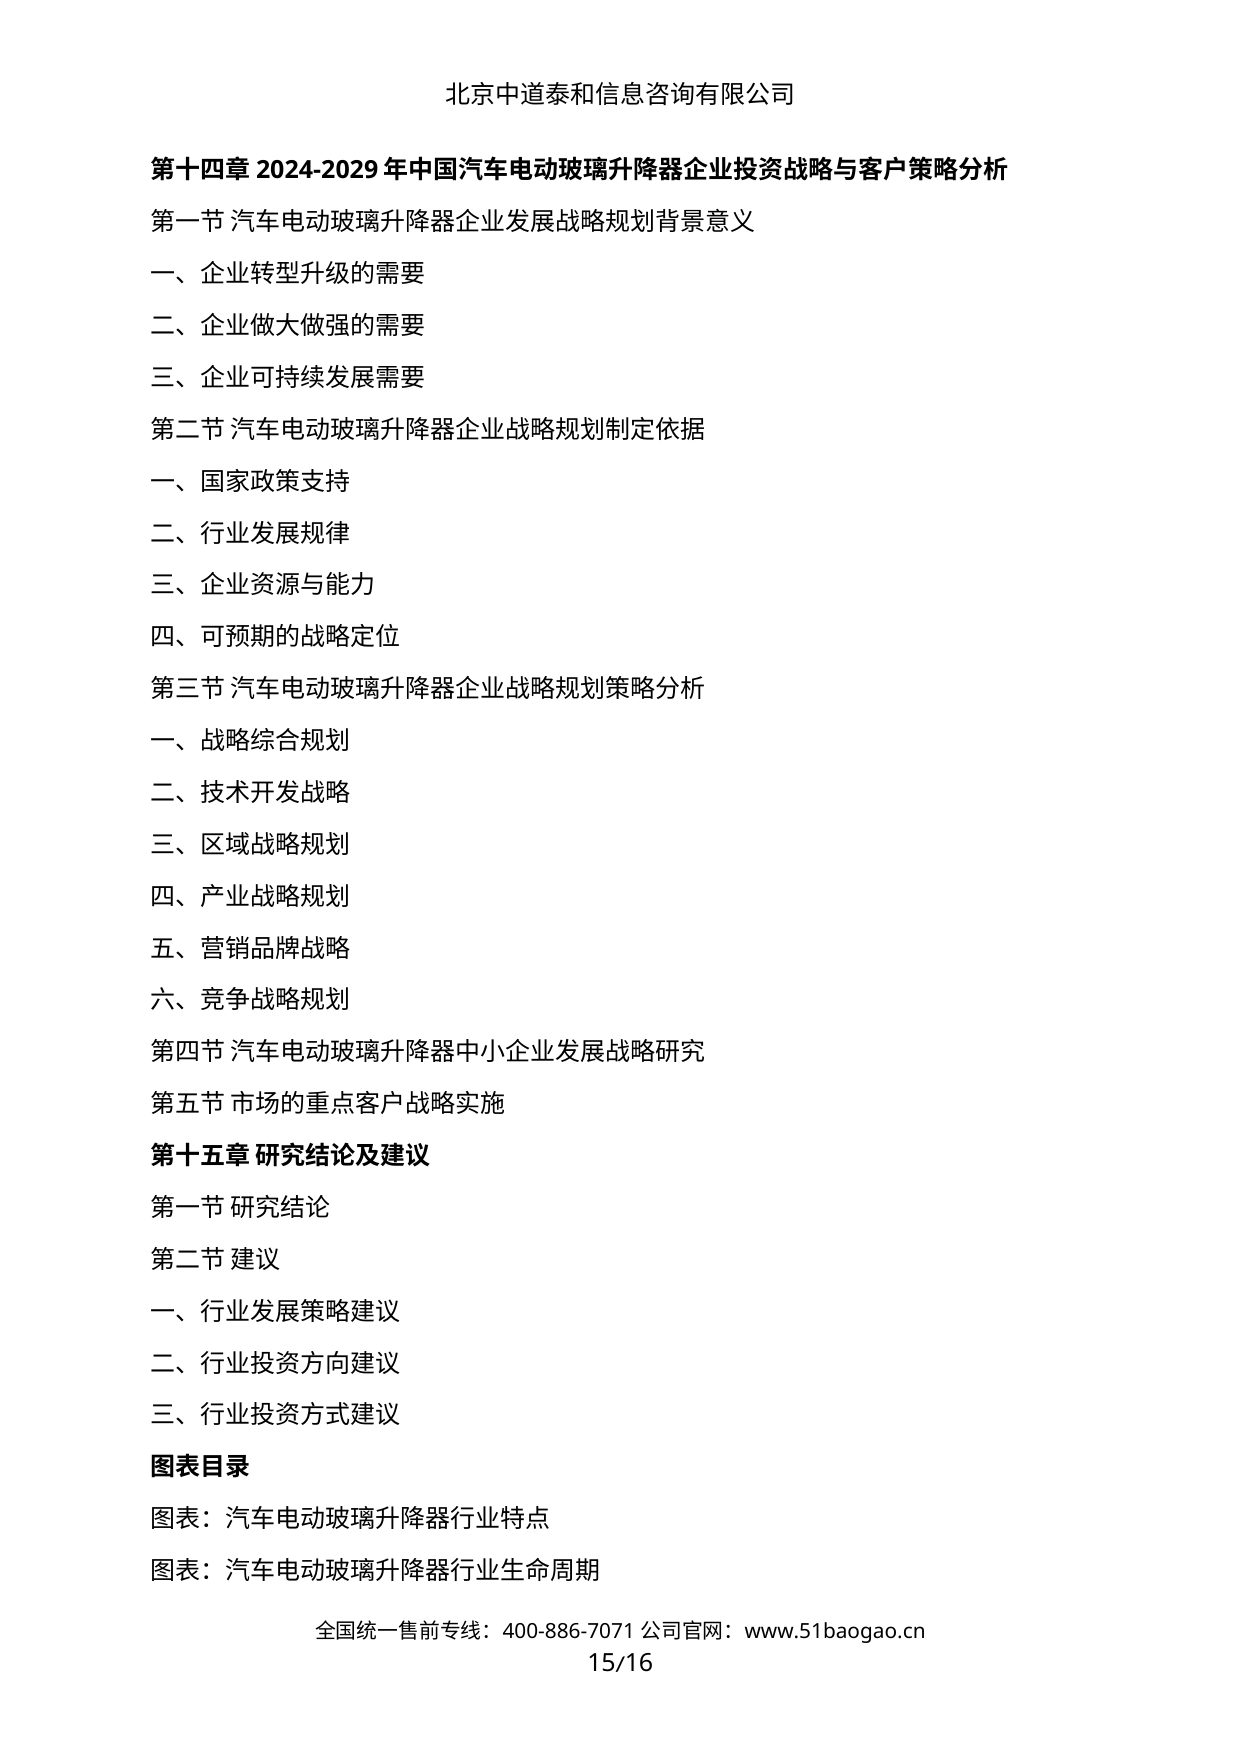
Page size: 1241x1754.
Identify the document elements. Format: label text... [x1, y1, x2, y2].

text 四、产业战略规划 [150, 876, 1090, 912]
text 六、竞争战略规划 [150, 980, 1090, 1016]
text 第二节 建议 [150, 1239, 1090, 1276]
text 二、行业发展规律 [150, 513, 1090, 549]
text 一、战略综合规划 [150, 721, 1090, 757]
text 一、国家政策支持 [150, 461, 1090, 497]
text 五、营销品牌战略 [150, 928, 1090, 964]
text 三、行业投资方式建议 [150, 1395, 1090, 1431]
text 第十五章 研究结论及建议 [150, 1136, 1090, 1172]
text 二、行业投资方向建议 [150, 1343, 1090, 1379]
text 第五节 市场的重点客户战略实施 [150, 1084, 1090, 1120]
text 第一节 汽车电动玻璃升降器企业发展战略规划背景意义 [150, 202, 1090, 238]
text 图表目录 [150, 1447, 1090, 1483]
text 三、企业可持续发展需要 [150, 357, 1090, 394]
text 二、技术开发战略 [150, 772, 1090, 809]
text 第一节 研究结论 [150, 1187, 1090, 1224]
text 二、企业做大做强的需要 [150, 306, 1090, 342]
text 图表：汽车电动玻璃升降器行业生命周期 [150, 1551, 1090, 1587]
text 第十四章 2024-2029年中国汽车电动玻璃升降器企业投资战略与客户策略分析 [150, 150, 1090, 186]
text 第四节 汽车电动玻璃升降器中小企业发展战略研究 [150, 1032, 1090, 1068]
text 一、企业转型升级的需要 [150, 254, 1090, 290]
text 第三节 汽车电动玻璃升降器企业战略规划策略分析 [150, 669, 1090, 705]
text 第二节 汽车电动玻璃升降器企业战略规划制定依据 [150, 409, 1090, 446]
text 一、行业发展策略建议 [150, 1291, 1090, 1327]
text 图表：汽车电动玻璃升降器行业特点 [150, 1499, 1090, 1535]
text 三、区域战略规划 [150, 824, 1090, 861]
text 三、企业资源与能力 [150, 565, 1090, 601]
text 四、可预期的战略定位 [150, 617, 1090, 653]
